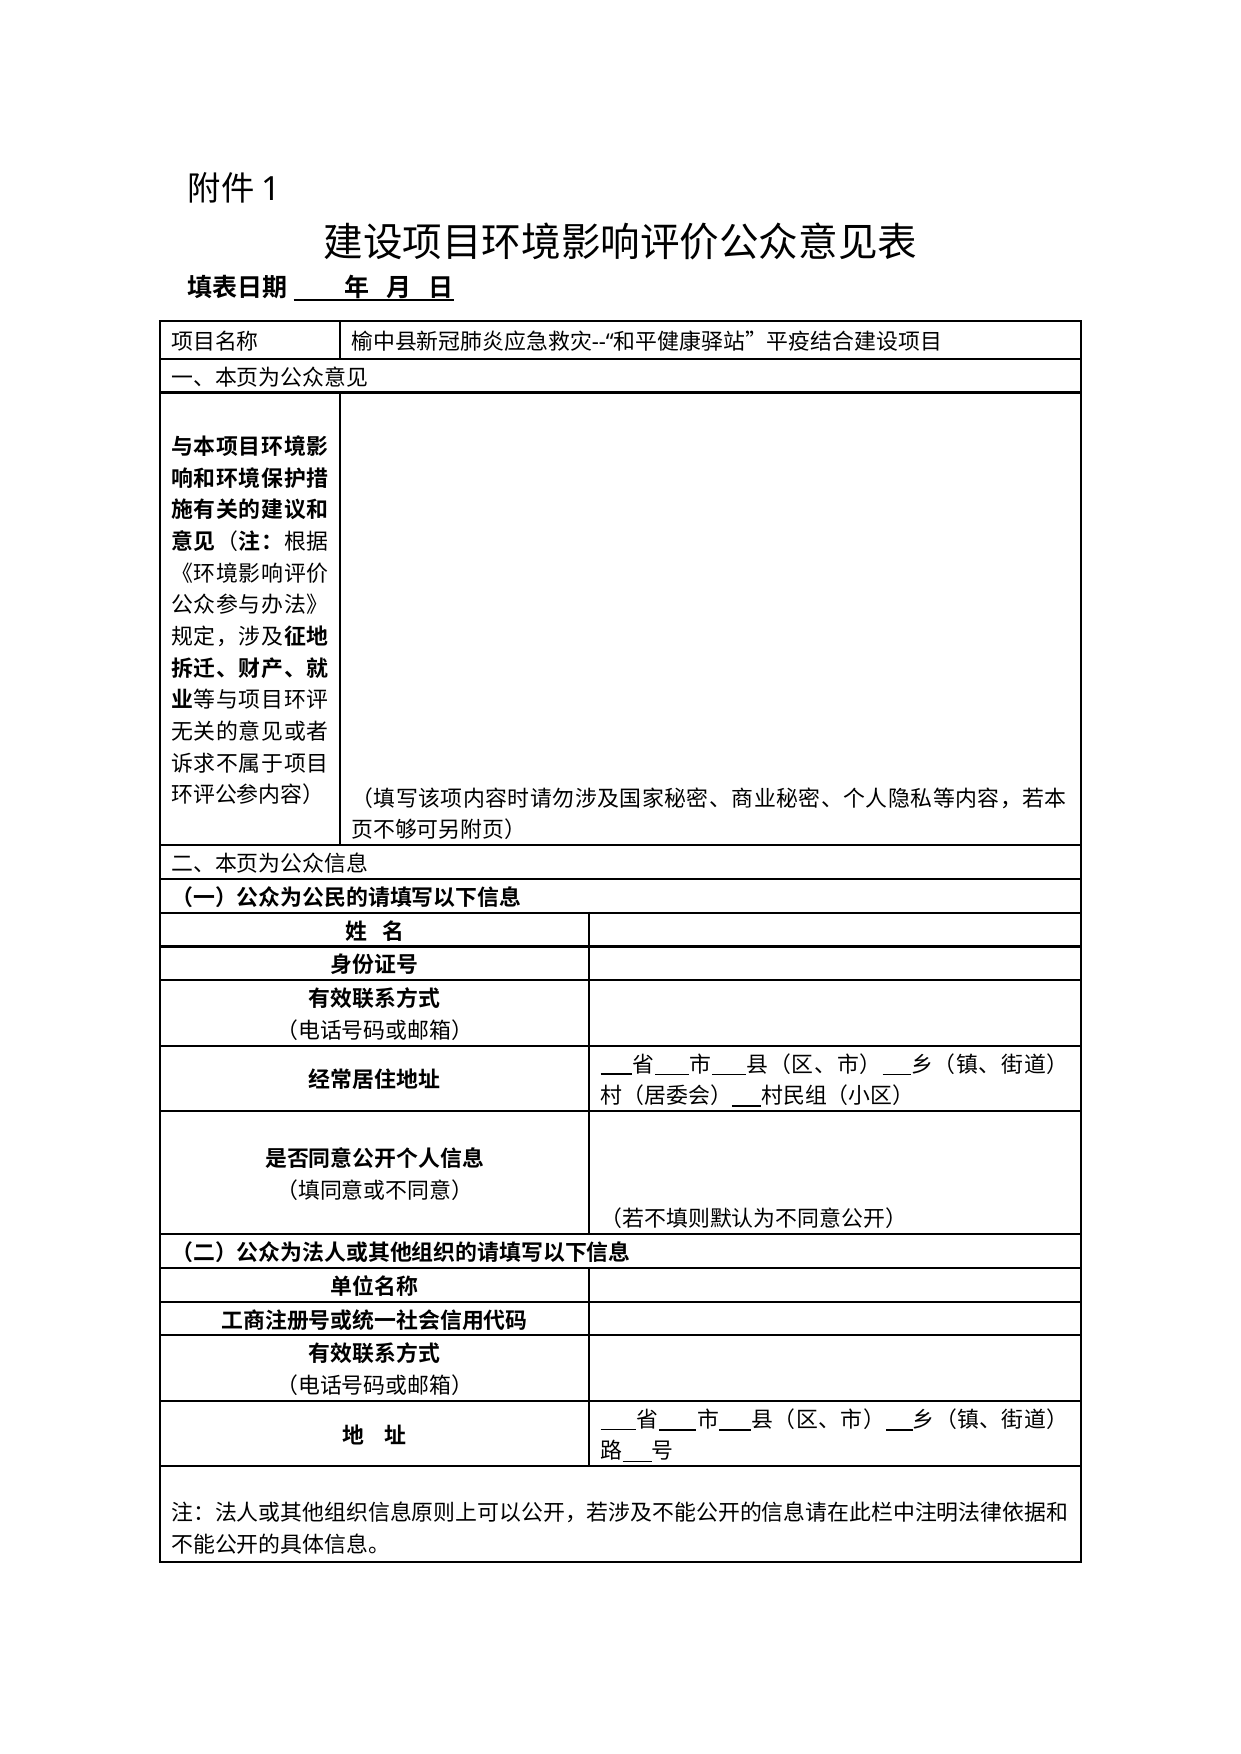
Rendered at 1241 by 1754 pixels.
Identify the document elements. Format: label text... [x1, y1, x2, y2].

table_cell （二）公众为法人或其他组织的请填写以下信息 [161, 1235, 1080, 1267]
table_cell 是否同意公开个人信息 （填同意或不同意） [161, 1112, 588, 1233]
table_cell [590, 1336, 1080, 1400]
table_cell 姓 名 [161, 914, 588, 945]
table_cell 单位名称 [161, 1269, 588, 1301]
text 建设项目环境影响评价公众意见表 [187, 210, 1053, 268]
table_cell 省 市 县（区、市） 乡（镇、街道） 路 号 [590, 1402, 1080, 1465]
table_cell 地 址 [161, 1402, 588, 1465]
table_cell 经常居住地址 [161, 1047, 588, 1110]
table_cell 省 市 县（区、市） 乡（镇、街道） 村（居委会） 村民组（小区） [590, 1047, 1080, 1110]
table_cell [590, 914, 1080, 945]
text 附件1 [187, 162, 1053, 210]
table_cell 有效联系方式 （电话号码或邮箱） [161, 981, 588, 1044]
table_cell 工商注册号或统一社会信用代码 [161, 1303, 588, 1334]
table_header 项目名称 [161, 322, 339, 358]
table_cell 有效联系方式 （电话号码或邮箱） [161, 1336, 588, 1400]
table_header 榆中县新冠肺炎应急救灾--“和平健康驿站”平疫结合建设项目 [341, 322, 1080, 358]
table_cell 身份证号 [161, 948, 588, 979]
table_cell [590, 948, 1080, 979]
table_cell [590, 981, 1080, 1044]
text 填表日期 年 月 日 [187, 268, 1053, 304]
table_cell 注：法人或其他组织信息原则上可以公开，若涉及不能公开的信息请在此栏中注明法律依据和不能公开的具体信息。 [161, 1467, 1080, 1561]
table_cell （填写该项内容时请勿涉及国家秘密、商业秘密、个人隐私等内容，若本页不够可另附页） [341, 394, 1080, 844]
table_cell 与本项目环境影响和环境保护措施有关的建议和意见（注：根据《环境影响评价公众参与办法》规定，涉及征地拆迁、财产、就业等与项目环评无关的意见或者诉求不属于项目环评公参内容） [161, 394, 339, 844]
table_cell [590, 1269, 1080, 1301]
table_cell （一）公众为公民的请填写以下信息 [161, 880, 1080, 912]
table_cell 一、本页为公众意见 [161, 360, 1080, 391]
table_cell 二、本页为公众信息 [161, 846, 1080, 878]
table_cell （若不填则默认为不同意公开） [590, 1112, 1080, 1233]
table_cell [590, 1303, 1080, 1334]
